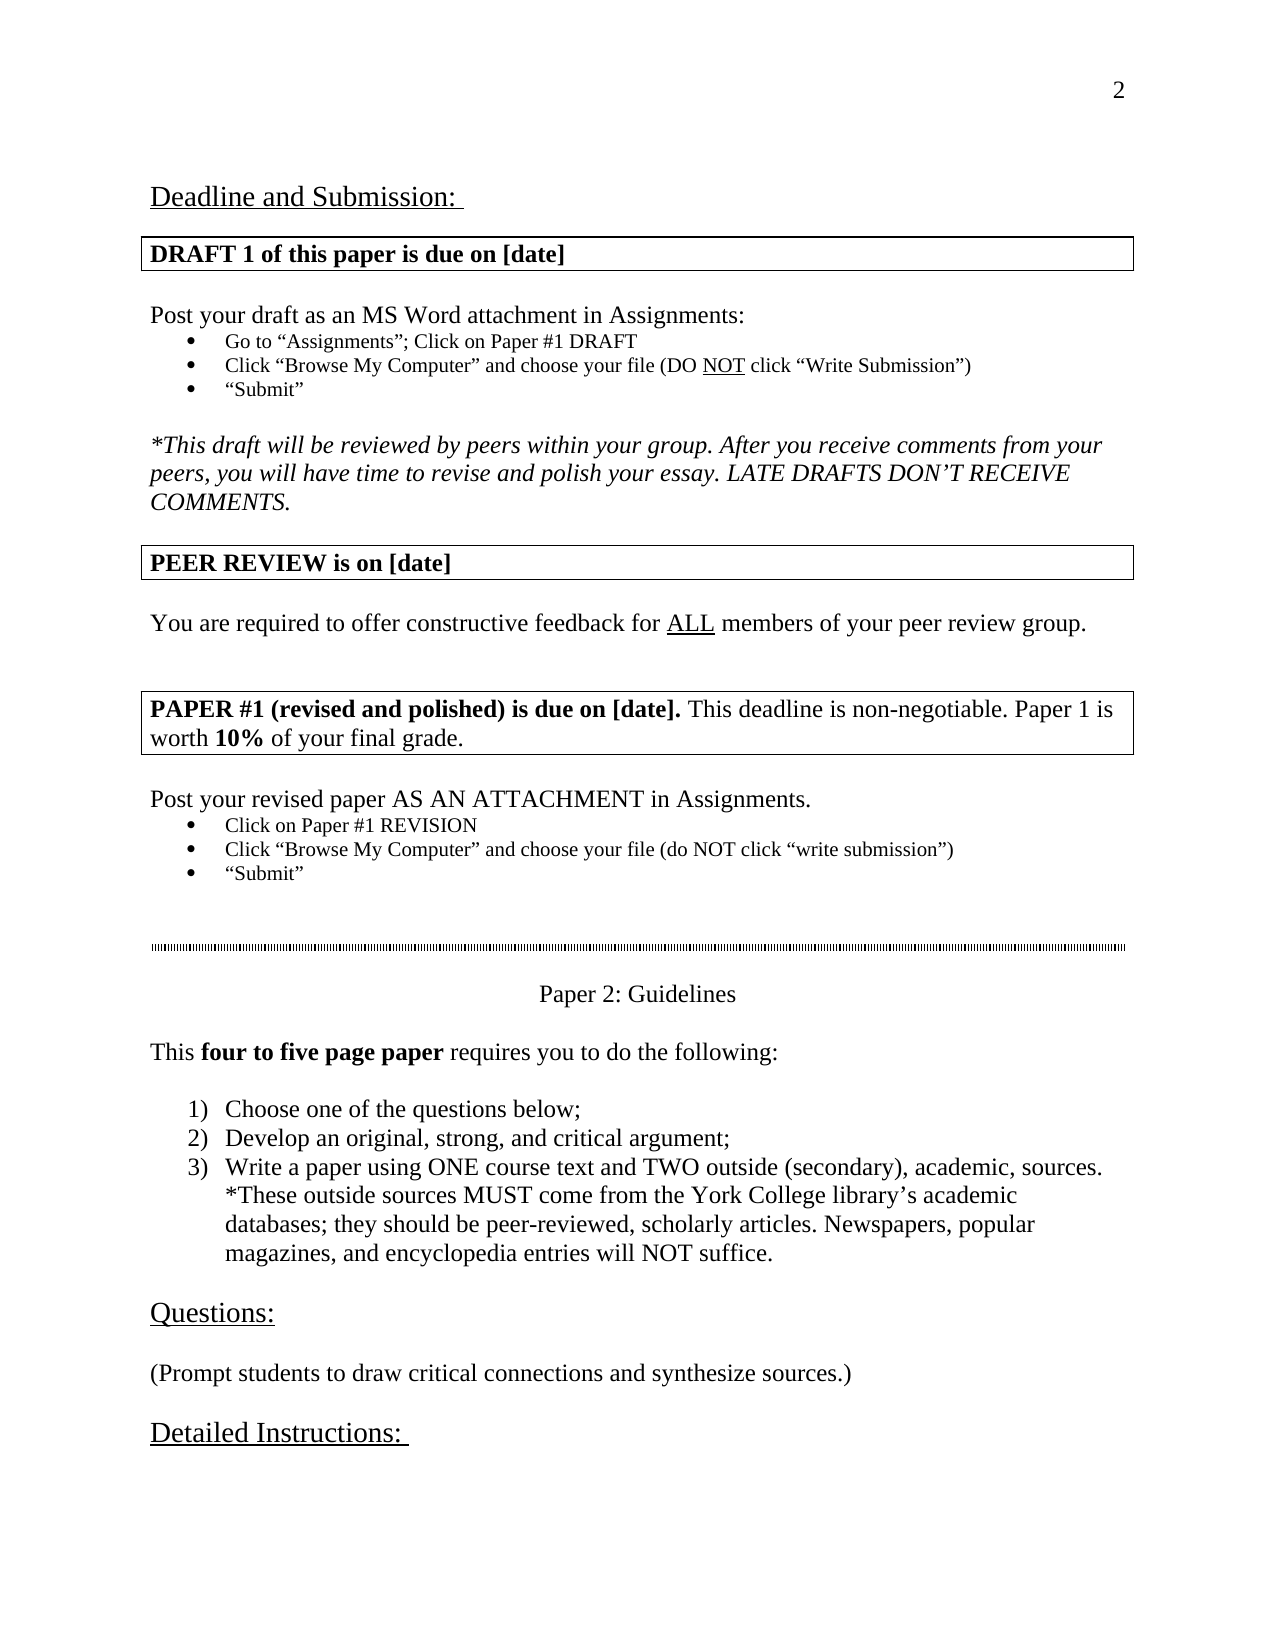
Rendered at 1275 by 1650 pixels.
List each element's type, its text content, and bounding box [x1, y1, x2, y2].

list “Submit” [187, 377, 1125, 401]
list Write a paper using ONE course text and TWO outside (secondary), academic, sources. *These outside sources MUST come from the York College library’s academic databases; they should be peer-reviewed, scholarly articles. Newspapers, popular magazines, and encyclopedia entries will NOT suffice. [187, 1152, 1125, 1267]
list Click “Browse My Computer” and choose your file (DO NOT click “Write Submission”) [187, 353, 1125, 377]
text This four to five page paper requires you to do the following: [150, 1037, 1125, 1066]
list “Submit” [187, 861, 1125, 885]
text You are required to offer constructive feedback for ALL members of your peer review group. [150, 608, 1125, 637]
list Click “Browse My Computer” and choose your file (do NOT click “write submission”) [187, 837, 1125, 861]
text DRAFT 1 of this paper is due on [date] [142, 238, 1133, 270]
text Post your draft as an MS Word attachment in Assignments: [150, 300, 1125, 329]
text Questions: [150, 1296, 1125, 1329]
text PEER REVIEW is on [date] [142, 546, 1133, 579]
list Develop an original, strong, and critical argument; [187, 1123, 1125, 1152]
text *This draft will be reviewed by peers within your group. After you receive comments from your peers, you will have time to revise and polish your essay. LATE DRAFTS DON’T RECEIVE COMMENTS. [150, 430, 1125, 516]
text Detailed Instructions: [150, 1415, 1125, 1449]
list Go to “Assignments”; Click on Paper #1 DRAFT [187, 329, 1125, 353]
list Click on Paper #1 REVISION [187, 812, 1125, 837]
text (Prompt students to draw critical connections and synthesize sources.) [150, 1358, 1125, 1387]
list Choose one of the questions below; [187, 1094, 1125, 1123]
text Paper 2: Guidelines [150, 979, 1125, 1008]
text PAPER #1 (revised and polished) is due on [date]. This deadline is non-negotiable. Paper 1 is worth 10% of your final grade. [142, 692, 1133, 754]
text Deadline and Submission: [150, 179, 1125, 212]
text Post your revised paper AS AN ATTACHMENT in Assignments. [150, 784, 1125, 812]
